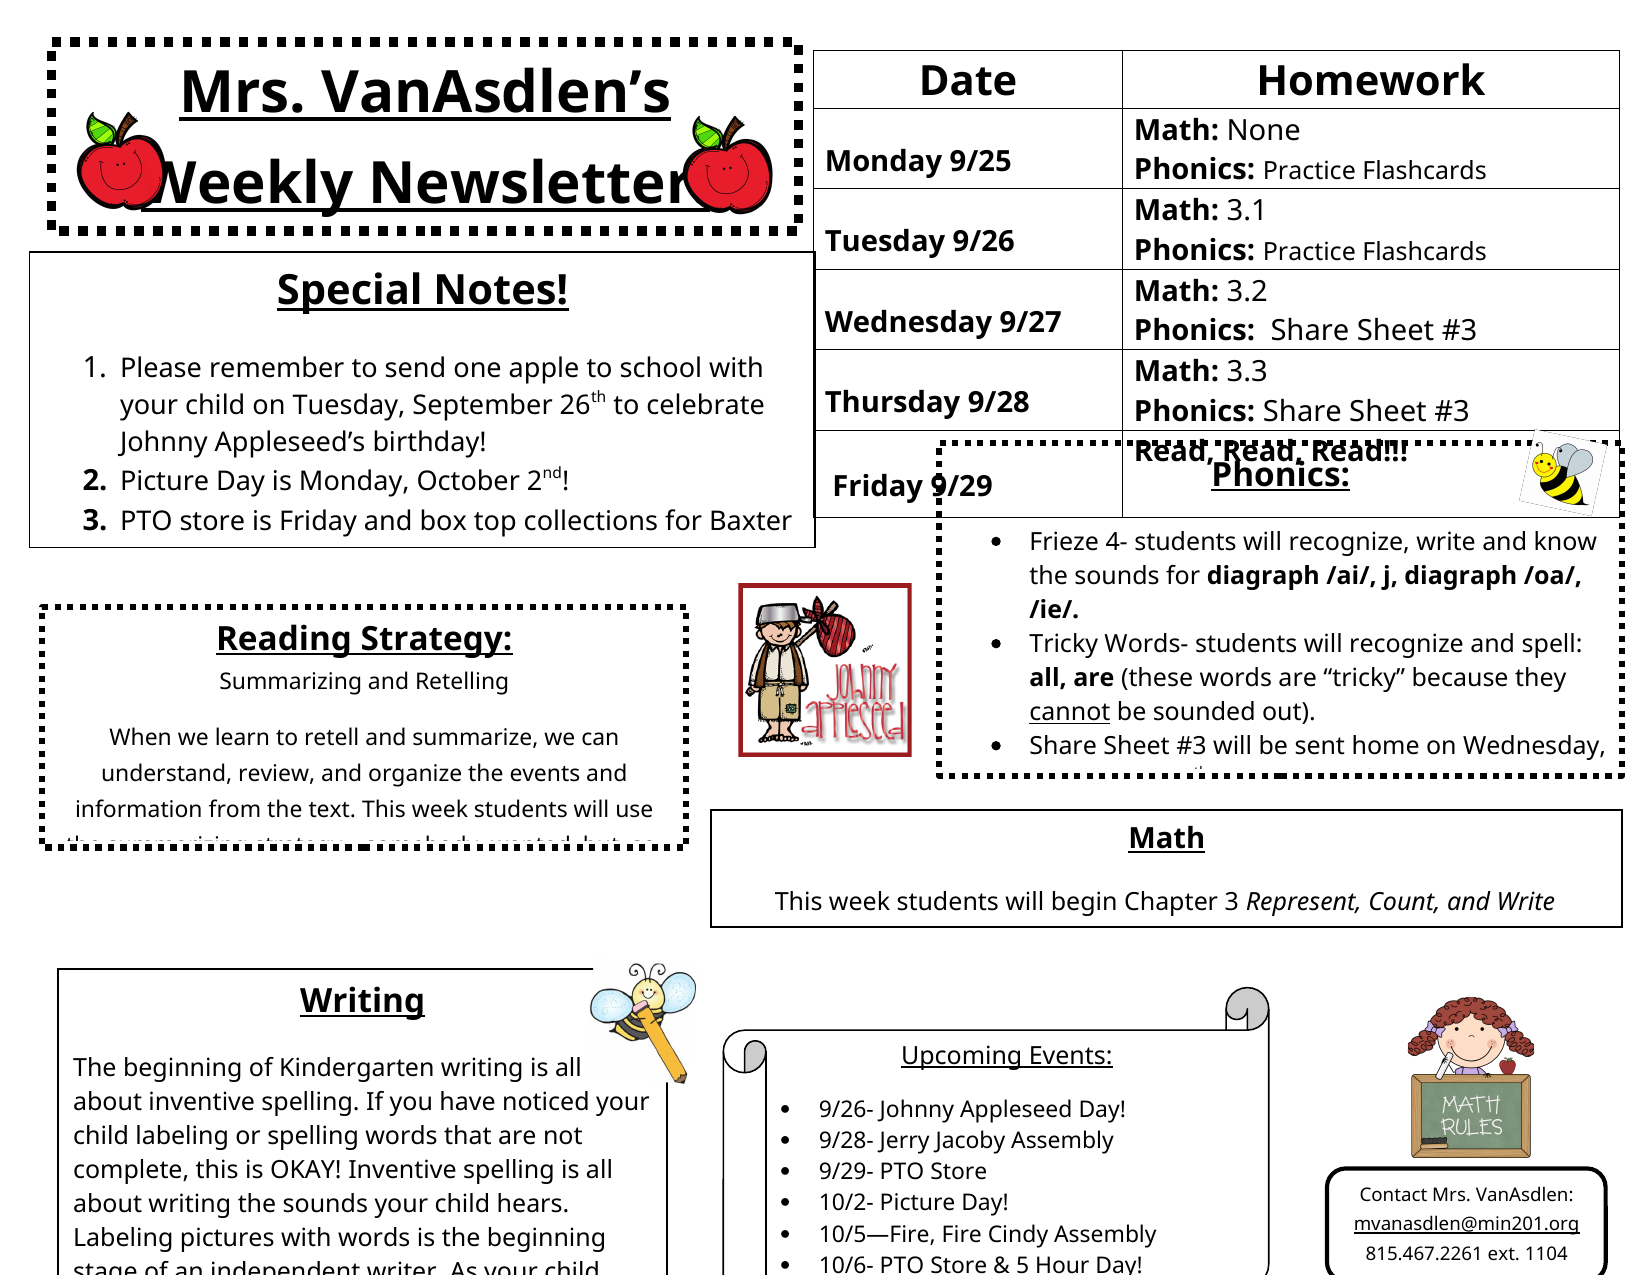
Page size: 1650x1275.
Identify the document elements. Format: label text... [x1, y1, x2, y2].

table_cell Read, Read, Read!!! [1123, 431, 1619, 517]
table_header Homework [1123, 51, 1619, 108]
table_header Date [814, 51, 1122, 108]
table_cell Math: 3.3 Phonics: Share Sheet #3 [1123, 350, 1619, 429]
picture [1407, 997, 1535, 1158]
picture [1520, 430, 1607, 516]
table_cell Tuesday 9/26 [814, 189, 1122, 269]
table_cell Monday 9/25 [814, 109, 1122, 188]
picture [584, 958, 697, 1084]
table_cell Math: 3.2 Phonics: Share Sheet #3 [1123, 270, 1619, 349]
picture [738, 583, 912, 757]
table_cell Wednesday 9/27 [814, 270, 1122, 349]
picture [676, 105, 775, 224]
picture [70, 100, 169, 220]
table_cell Math: None Phonics: Practice Flashcards [1123, 109, 1619, 188]
table_cell Thursday 9/28 [814, 350, 1122, 429]
table_cell Friday 9/29 [814, 431, 1122, 517]
table_cell Math: 3.1 Phonics: Practice Flashcards [1123, 189, 1619, 269]
